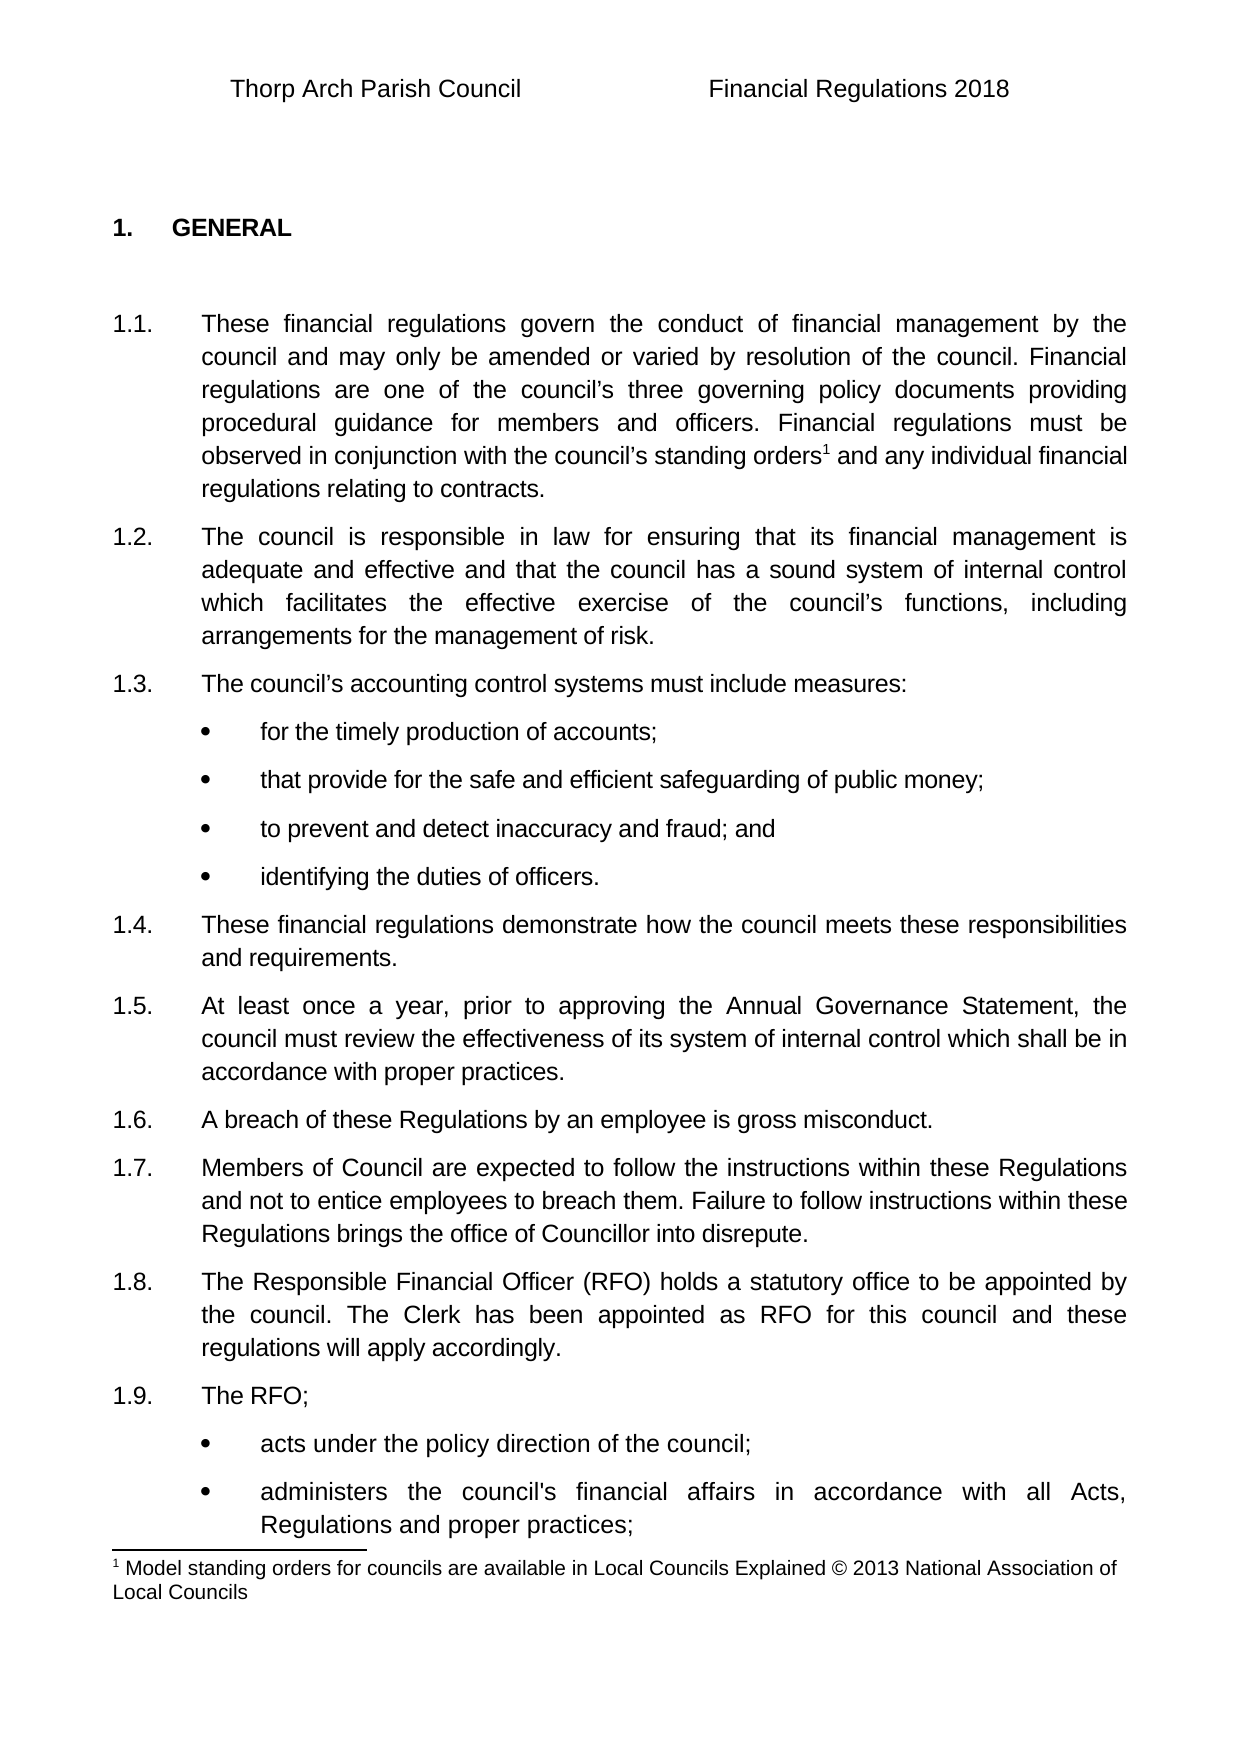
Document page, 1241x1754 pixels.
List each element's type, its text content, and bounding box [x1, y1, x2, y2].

list Members of Council are expected to follow the instructions within these Regulations and not to entice employees to breach them. Failure to follow instructions within these Regulations brings the office of Councillor into disrepute. [112, 1153, 1128, 1248]
list that provide for the safe and efficient safeguarding of public money; [201, 765, 1128, 794]
list These financial regulations govern the conduct of financial management by the council and may only be amended or varied by resolution of the council. Financial regulations are one of the council’s three governing policy documents providing procedural guidance for members and officers. Financial regulations must be observed in conjunction with the council’s standing orders and any individual financial regulations relating to contracts. [112, 309, 1128, 503]
list At least once a year, prior to approving the Annual Governance Statement, the council must review the effectiveness of its system of internal control which shall be in accordance with proper practices. [112, 991, 1128, 1086]
list administers the council's financial affairs in accordance with all Acts, Regulations and proper practices; [201, 1477, 1128, 1539]
list The council is responsible in law for ensuring that its financial management is adequate and effective and that the council has a sound system of internal control which facilitates the effective exercise of the council’s functions, including arrangements for the management of risk. [112, 522, 1128, 650]
list acts under the policy direction of the council; [201, 1429, 1128, 1458]
list to prevent and detect inaccuracy and fraud; and [201, 813, 1128, 842]
list for the timely production of accounts; [201, 717, 1128, 746]
list The Responsible Financial Officer (RFO) holds a statutory office to be appointed by the council. The Clerk has been appointed as RFO for this council and these regulations will apply accordingly. [112, 1267, 1128, 1362]
list The council’s accounting control systems must include measures: [112, 669, 1128, 698]
list A breach of these Regulations by an employee is gross misconduct. [112, 1105, 1128, 1134]
subtitle GENERAL [112, 213, 1128, 242]
list The RFO; [112, 1381, 1128, 1410]
list identifying the duties of officers. [201, 862, 1128, 891]
list These financial regulations demonstrate how the council meets these responsibilities and requirements. [112, 910, 1128, 972]
